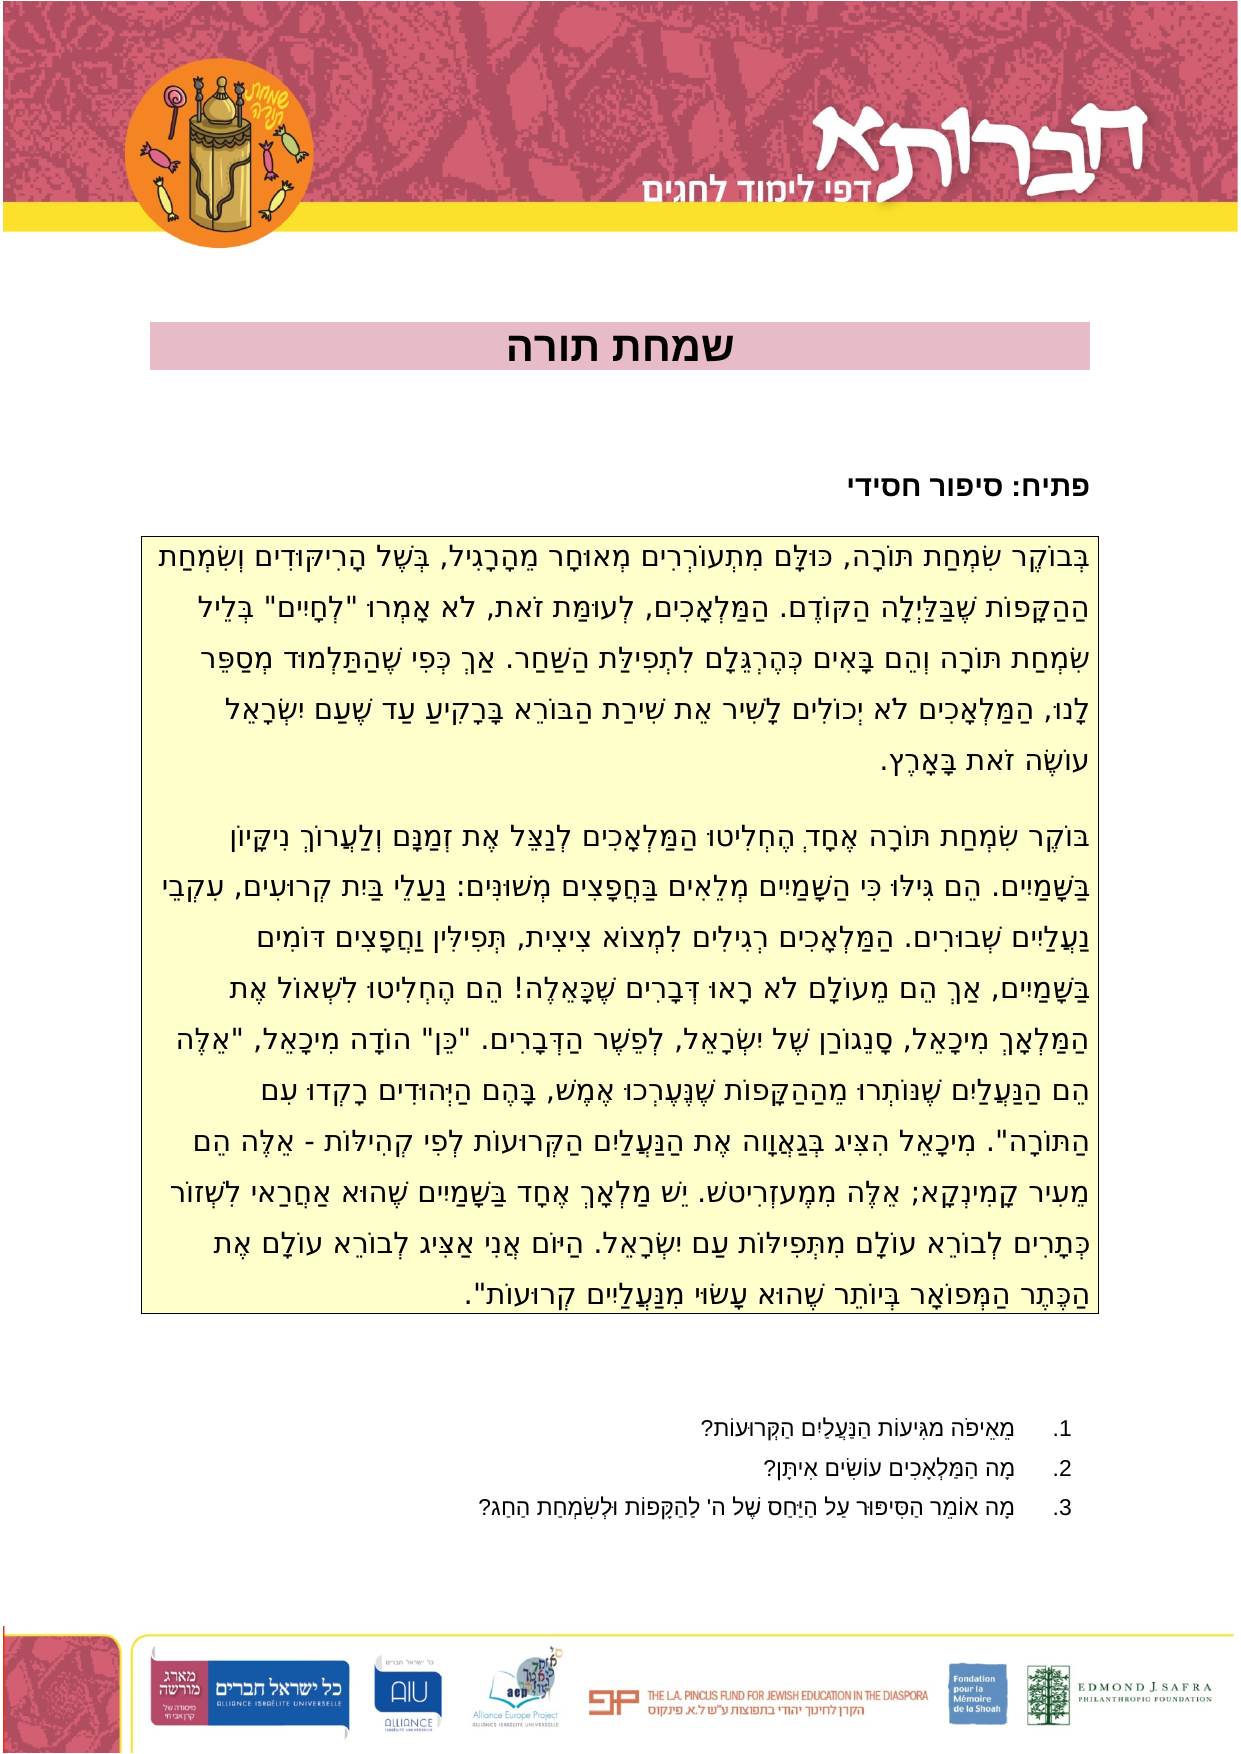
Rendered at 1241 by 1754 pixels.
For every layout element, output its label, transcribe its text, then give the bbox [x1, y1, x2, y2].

text בְּבוֹקֶר שִׂמְחַת תּוֹרָה, כּוּלָּם מִתְעוֹרְרִים מְאוּחָר מֵהָרָגִיל, בְּשֶׁל הָרִיקּוּדִים וְשִׂמְחַת הַהַקָּפוֹת שֶׁבַּלַּיְלָה הַקּוֹדֶם. הַמַּלְאָכִים, לְעוּמַּת זֹאת, לֹא אָמְרוּ "לְחָיִים" בְּלֵיל שִׂמְחַת תּוֹרָה וְהֵם בָּאִים כְּהֶרְגֵּלָם לִתְפִילַּת הַשַּׁחַר. אַךְ כְּפִי שֶׁהַתַּלְמוּד מְסַפֵּר לָנוּ, הַמַּלְאָכִים לֹא יְכוֹלִים לָשִׁיר אֵת שִׁירַת הַבּוֹרֵא בָּרָקִיעַ עַד שֶׁעַם יִשְׂרָאֵל עוֹשֶׂה זֹאת בָּאָרֶץ. [142, 537, 1098, 777]
text בּוֹקֶר שִׂמְחַת תּוֹרָה אֶחָד ְהֶחְלִיטוּ הַמַּלְאָכִים לְנַצֵּל אֶת זְמַנָּם וְלַעֲרוֹךְ נִיקָּיוֹן בַּשָּׁמַיִים. הֵם גִּילּוּ כִּי הַשָּׁמַיִים מְלֵאִים בַּחֲפָצִים מְשׁוּנִּים: נַעַלֵי בַּיִת קְרוּעִים, עִקְבֵי נַעֲלַיִים שְׁבוּרִים. הַמַּלְאָכִים רְגִילִים לִמְצוֹא צִיצִית, תְּפִילִּין וַחֲפָצִים דּוֹמִים בַּשָּׁמַיִים, אַךְ הֵם מֵעוֹלָם לֹא רָאוּ דְּבָרִים שֶׁכָּאֵלֶה! הֵם הֶחְלִיטוּ לִשְׁאוֹל אֶת הַמַּלְאָךְ מִיכָאֵל, סָנֵגוֹרַן שֶׁל יִשְׂרָאֵל, לְפֵשֶׁר הַדְּבָרִים. "כֵּן" הוֹדָה מִיכָאֵל, "אֵלֶּה הֵם הַנַּעֲלַיִם שֶׁנּוֹתְרוּ מֵהַהַקָּפוֹת שֶׁנֶּעֶרְכוּ אֶמֶשׁ, בָּהֶם הַיְּהוּדִים רָקְדוּ עִם הַתּוֹרָה". מִיכָאֵל הִצִּיג בְּגַאֲוָוה אֶת הַנַּעֲלַיִם הַקְּרוּעוֹת לְפִי קְהִילּוֹת - אֵלֶּה הֵם מֵעִיר קָמִינְקָא; אֵלֶּה מִמֶעזְרִיטשׁ. יֵשׁ מַלְאָךְ אֶחָד בַּשָּׁמַיִים שֶׁהוּא אַחֲרַאי לִשְׁזוֹר כְּתָרִים לְבוֹרֵא עוֹלָם מִתְּפִילּוֹת עַם יִשְׂרָאֵל. הַיּוֹם אֲנִי אַצִּיג לְבוֹרֵא עוֹלָם אֶת הַכֶּתֶר הַמְּפוֹאָר בְּיוֹתֵר שֶׁהוּא עָשׂוּי מִנַּעֲלַיִים קְרוּעוֹת". [142, 816, 1098, 1313]
picture [3, 1, 1238, 255]
text פתיח: סיפור חסידי [150, 469, 1090, 503]
list מָה אוֹמֵר הַסִּיפּוּר עַל הַיַּחַס שֶׁל ה' לַהַקָּפוֹת וּלְשִׂמְחַת הַחַג? [150, 1494, 1053, 1520]
text שמחת תורה [150, 322, 1090, 370]
picture [3, 1626, 1234, 1753]
list מֵאֵיפֹה מגִּיעוֹת הַנַּעֲלַיִם הַקְּרוּעוֹת? [150, 1415, 1053, 1441]
list מָה הַמַּלְאָכִים עוֹשִׂים אִיתָּן? [150, 1454, 1053, 1481]
